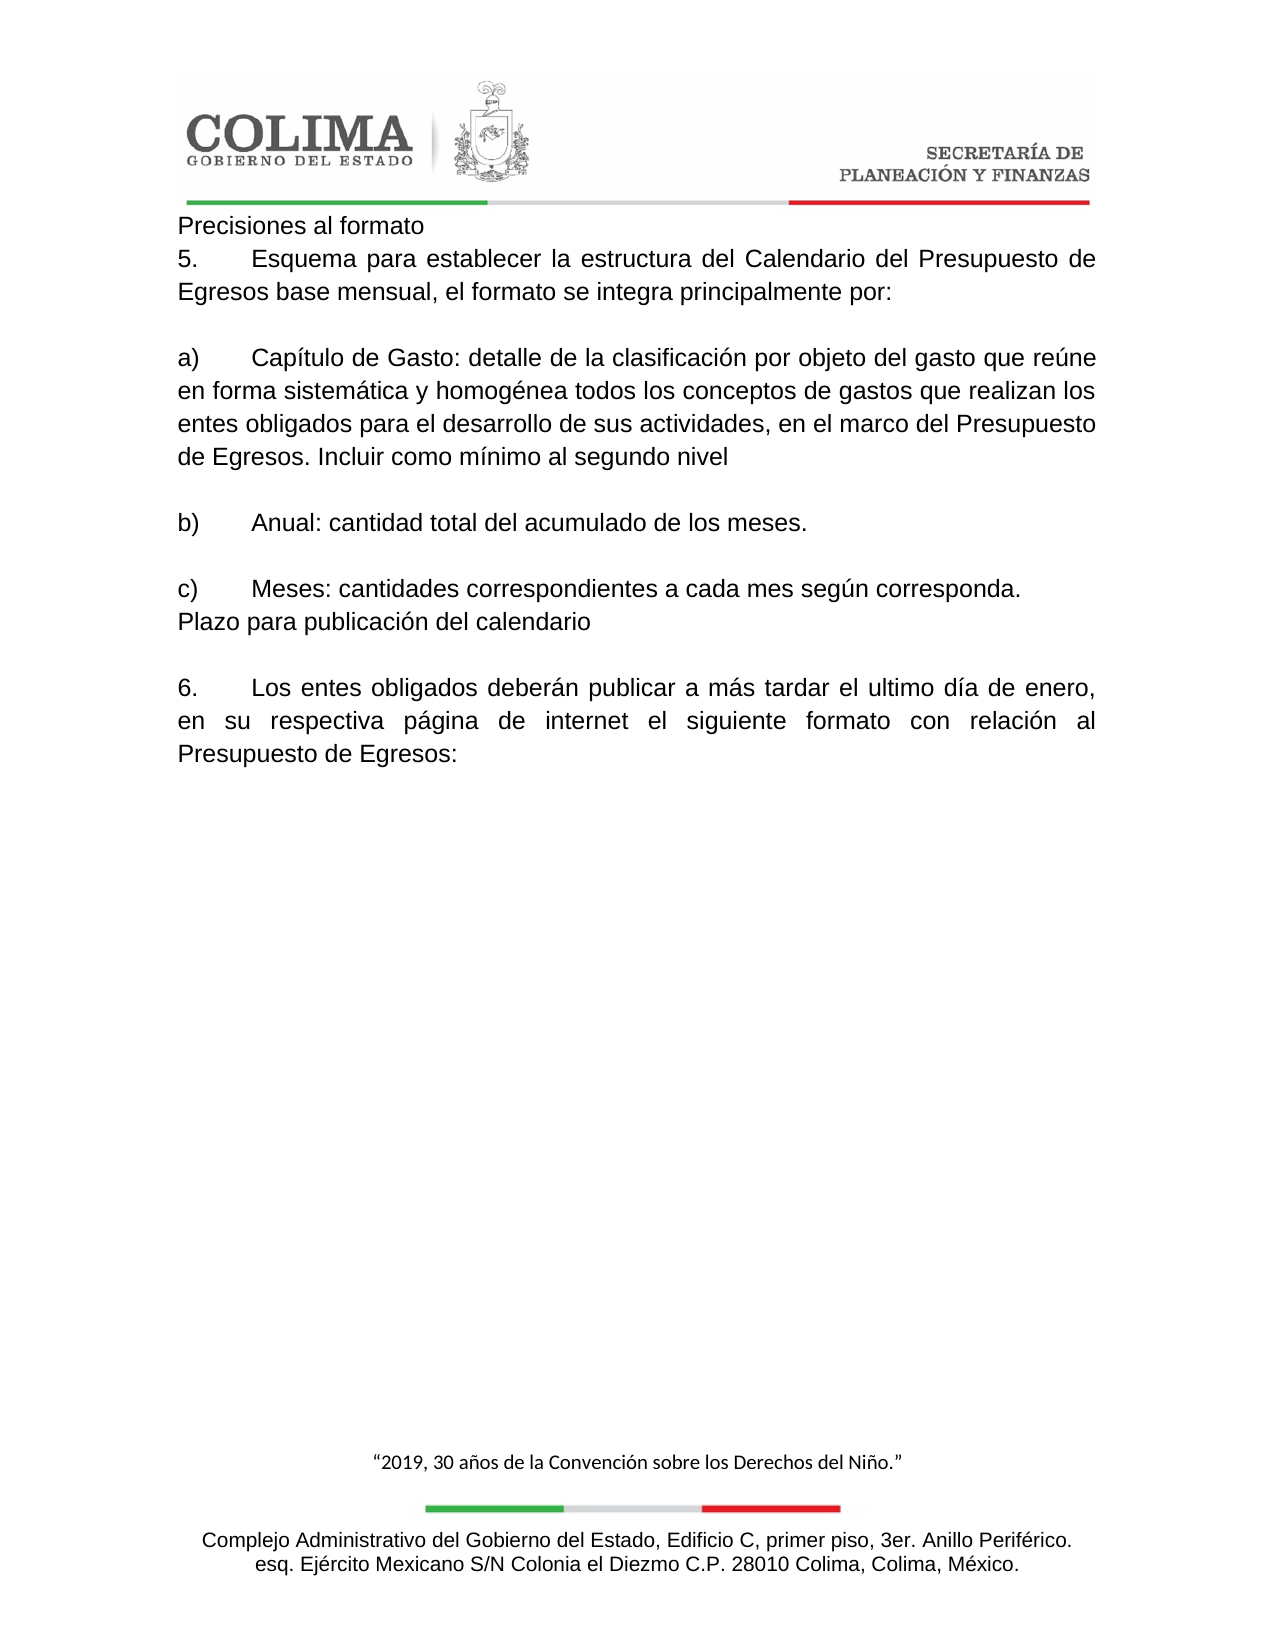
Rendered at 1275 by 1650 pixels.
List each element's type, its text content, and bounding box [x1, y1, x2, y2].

text b) Anual: cantidad total del acumulado de los meses. [177, 508, 1098, 537]
text 5. Esquema para establecer la estructura del Calendario del Presupuesto de Egresos base mensual, el formato se integra principalmente por: [177, 244, 1098, 305]
text Plazo para publicación del calendario [177, 607, 1098, 636]
text 6. Los entes obligados deberán publicar a más tardar el ultimo día de enero, en su respectiva página de internet el siguiente formato con relación al Presupuesto de Egresos: [177, 673, 1098, 768]
text a) Capítulo de Gasto: detalle de la clasificación por objeto del gasto que reúne en forma sistemática y homogénea todos los conceptos de gastos que realizan los entes obligados para el desarrollo de sus actividades, en el marco del Presupuesto de Egresos. Incluir como mínimo al segundo nivel [177, 343, 1098, 471]
picture [408, 1502, 868, 1516]
picture [177, 73, 1098, 211]
text Precisiones al formato [177, 211, 1098, 239]
text c) Meses: cantidades correspondientes a cada mes según corresponda. [177, 574, 1098, 603]
